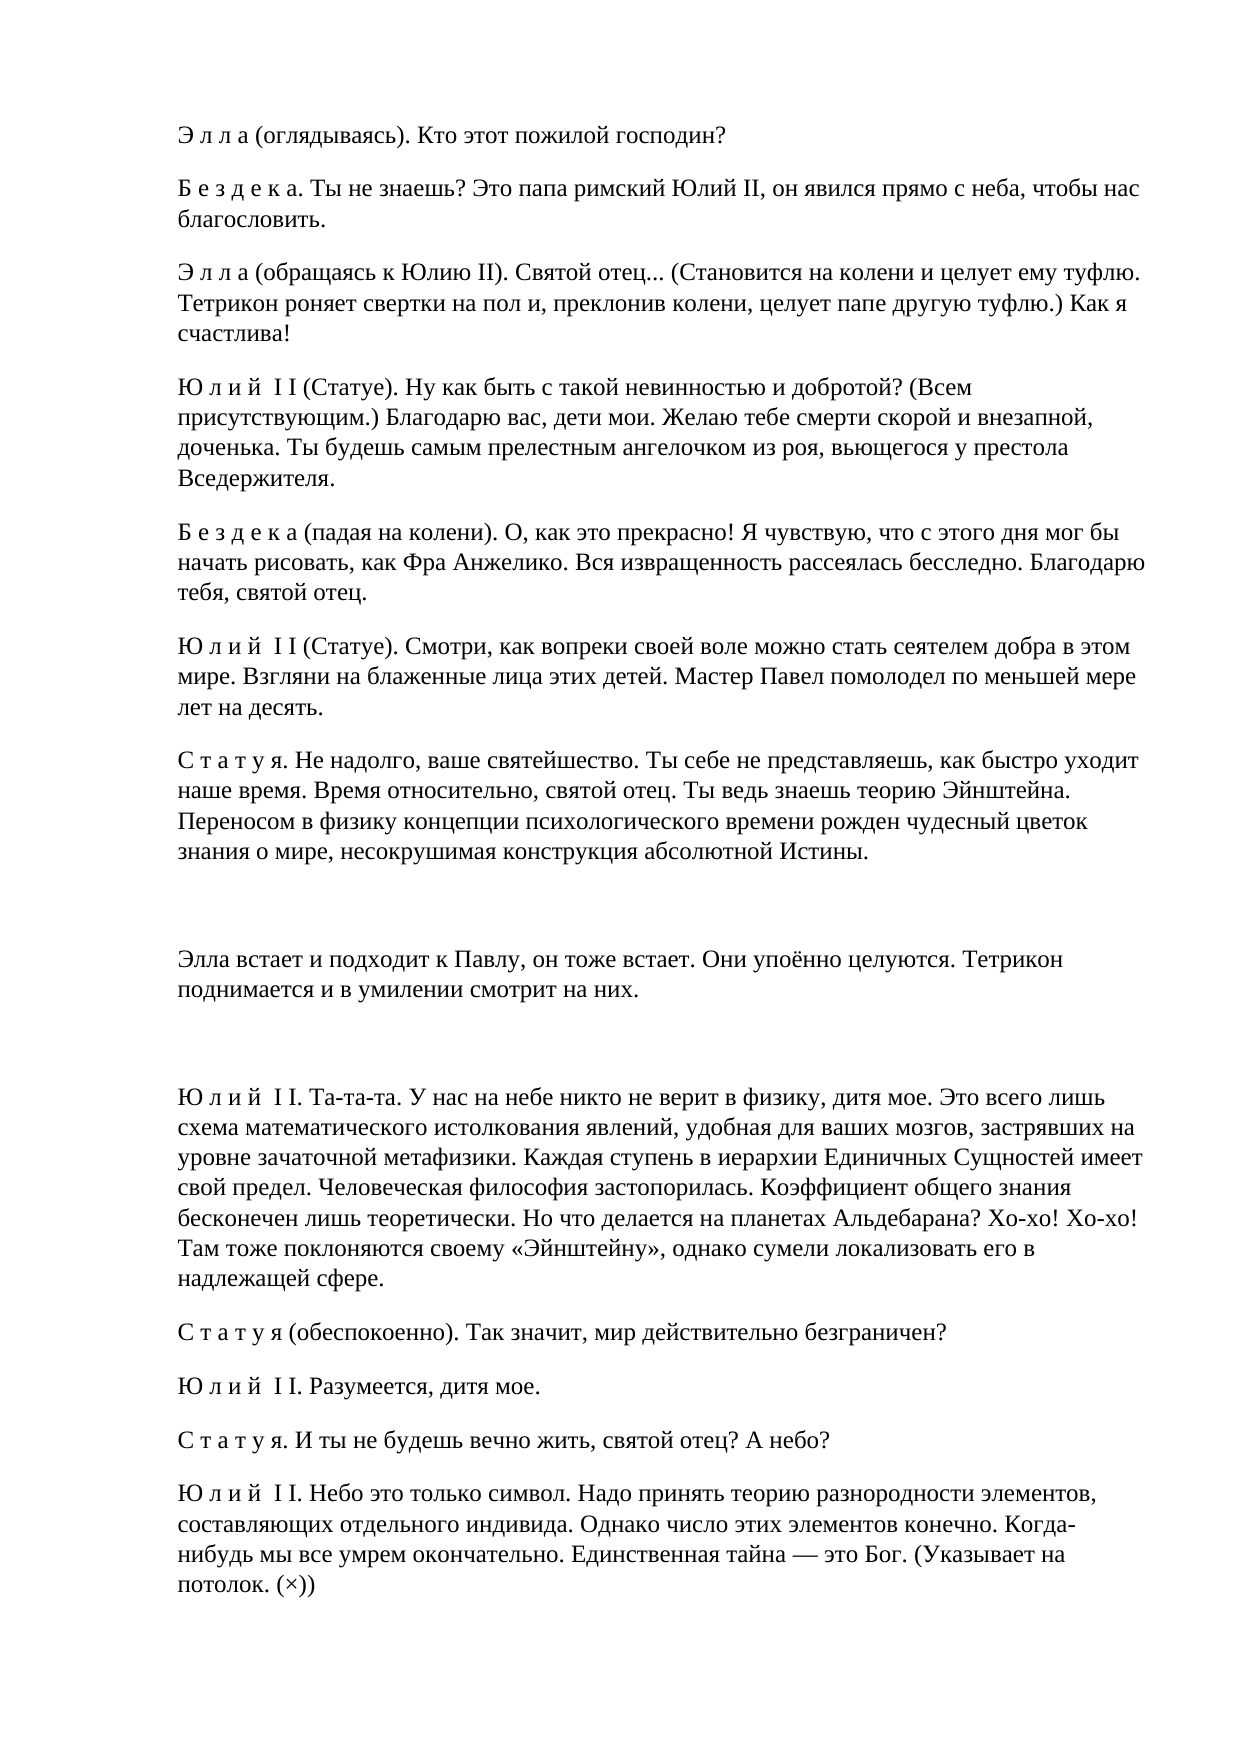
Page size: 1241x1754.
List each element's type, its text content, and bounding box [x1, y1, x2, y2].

text Б е з д е к а (падая на колени). О, как это прекрасно! Я чувствую, что с этого дня мог бы начать рисовать, как Фра Анжелико. Вся извращенность рассеялась бесследно. Благодарю тебя, святой отец. [177, 515, 1152, 606]
text Ю л и й I I (Статуе). Смотри, как вопреки своей воле можно стать сеятелем добра в этом мире. Взгляни на блаженные лица этих детей. Мастер Павел помолодел по меньшей мере лет на десять. [177, 629, 1152, 720]
text С т а т у я (обеспокоенно). Так значит, мир действительно безграничен? [177, 1316, 1152, 1346]
text С т а т у я. Не надолго, ваше святейшество. Ты себе не представляешь, как быстро уходит наше время. Время относительно, святой отец. Ты ведь знаешь теорию Эйнштейна. Переносом в физику концепции психологического времени рожден чудесный цветок знания о мире, несокрушимая конструкция абсолютной Истины. [177, 744, 1152, 865]
text Элла встает и подходит к Павлу, он тоже встает. Они упоённо целуются. Тетрикон поднимается и в умилении смотрит на них. [177, 942, 1152, 1003]
text Ю л и й I I. Разумеется, дитя мое. [177, 1369, 1152, 1400]
text Ю л и й I I. Небо это только символ. Надо принять теорию разнородности элементов, составляющих отдельного индивида. Однако число этих элементов конечно. Когда-нибудь мы все умрем окончательно. Единственная тайна — это Бог. (Указывает на потолок. (×)) [177, 1477, 1152, 1598]
text Э л л а (обращаясь к Юлию II). Святой отец... (Становится на колени и целует ему туфлю. Тетрикон роняет свертки на пол и, преклонив колени, целует папе другую туфлю.) Как я счастлива! [177, 256, 1152, 347]
text С т а т у я. И ты не будешь вечно жить, святой отец? А небо? [177, 1423, 1152, 1453]
text Ю л и й I I (Статуе). Ну как быть с такой невинностью и добротой? (Всем присутствующим.) Благодарю вас, дети мои. Желаю тебе смерти скорой и внезапной, доченька. Ты будешь самым прелестным ангелочком из роя, вьющегося у престола Вседержителя. [177, 370, 1152, 492]
text Ю л и й I I. Та-та-та. У нас на небе никто не верит в физику, дитя мое. Это всего лишь схема математического истолкования явлений, удобная для ваших мозгов, застрявших на уровне зачаточной метафизики. Каждая ступень в иерархии Единичных Сущностей имеет свой предел. Человеческая философия застопорилась. Коэффициент общего знания бесконечен лишь теоретически. Но что делается на планетах Альдебарана? Хо-хо! Хо-хо! Там тоже поклоняются своему «Эйнштейну», однако сумели локализовать его в надлежащей сфере. [177, 1080, 1152, 1292]
text Э л л а (оглядываясь). Кто этот пожилой господин? [177, 118, 1152, 148]
text Б е з д е к а. Ты не знаешь? Это папа римский Юлий II, он явился прямо с неба, чтобы нас благословить. [177, 172, 1152, 232]
